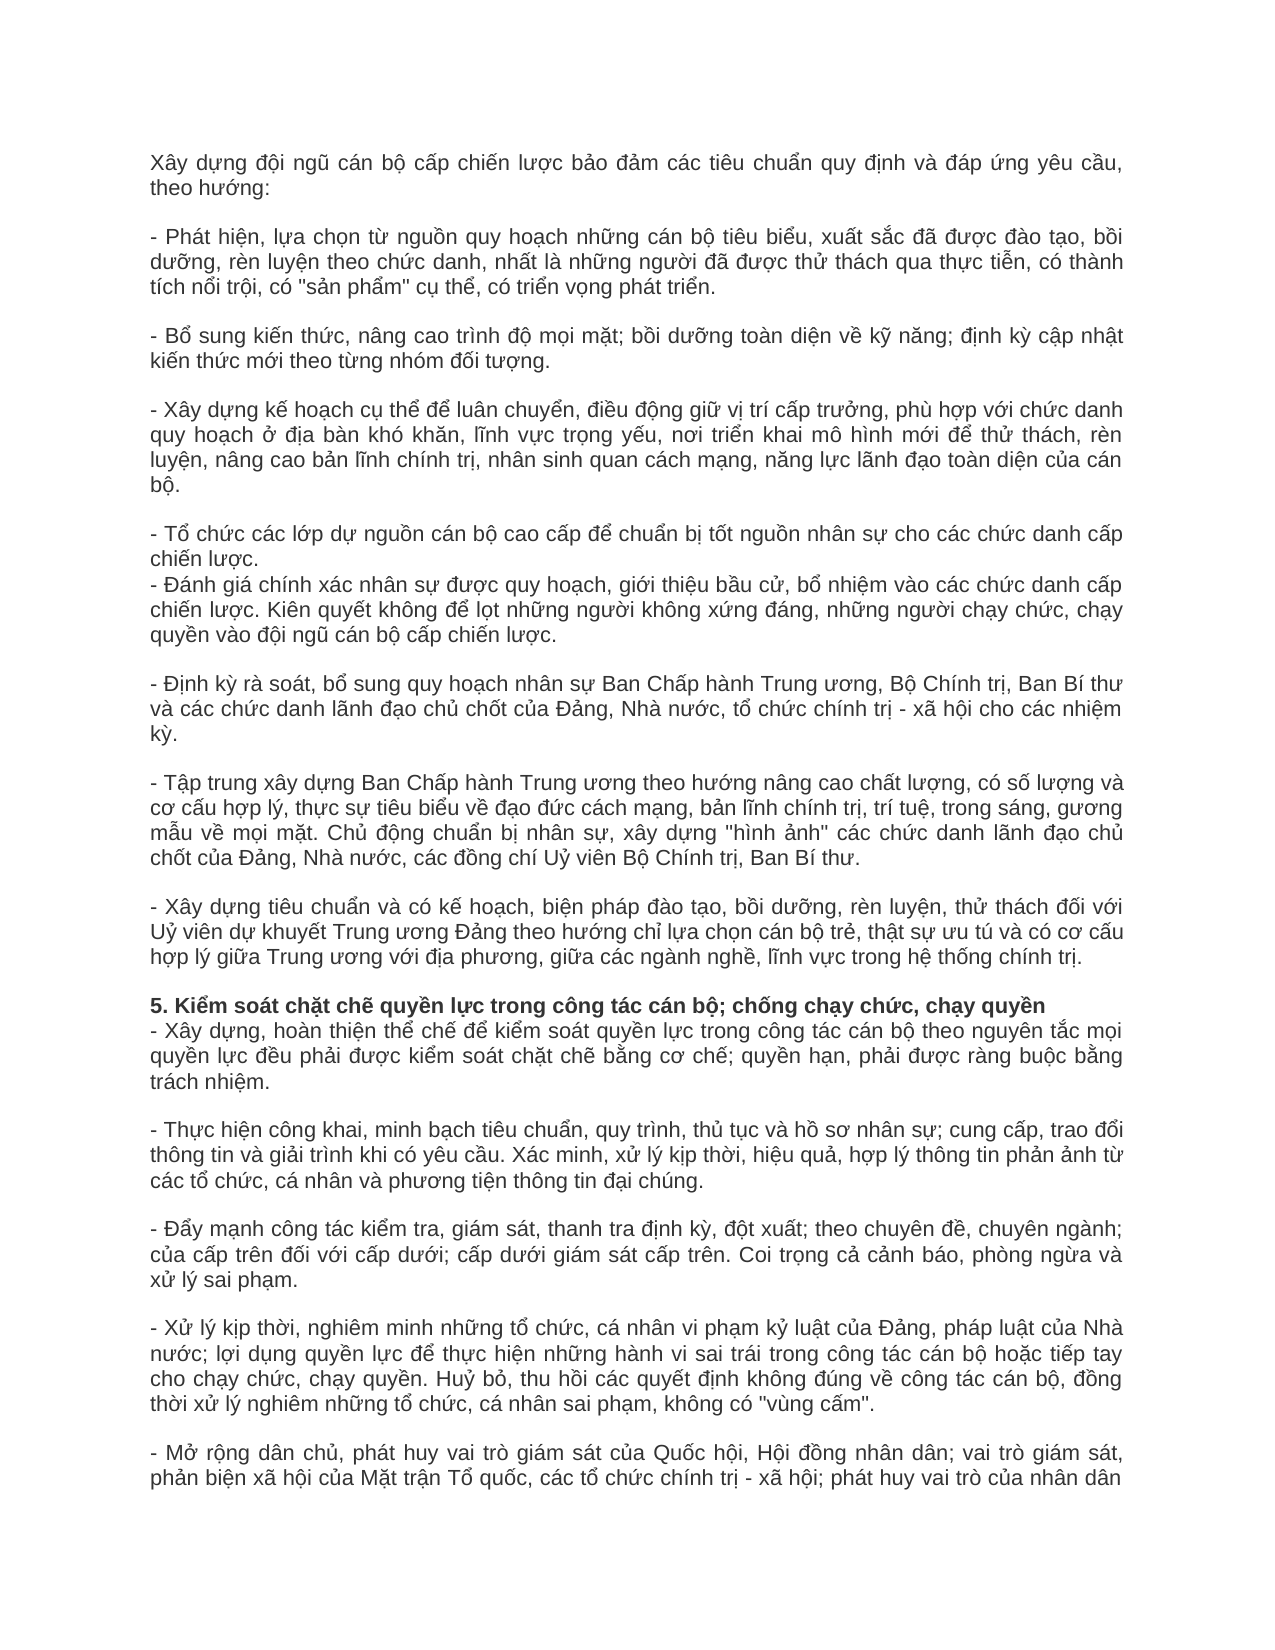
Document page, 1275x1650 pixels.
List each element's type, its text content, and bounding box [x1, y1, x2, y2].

text - Phát hiện, lựa chọn từ nguồn quy hoạch những cán bộ tiêu biểu, xuất sắc đã được đào tạo, bồi dưỡng, rèn luyện theo chức danh, nhất là những người đã được thử thách qua thực tiễn, có thành tích nổi trội, có "sản phẩm" cụ thể, có triển vọng phát triển. [150, 224, 1125, 299]
text - Xây dựng, hoàn thiện thể chế để kiểm soát quyền lực trong công tác cán bộ theo nguyên tắc mọi quyền lực đều phải được kiểm soát chặt chẽ bằng cơ chế; quyền hạn, phải được ràng buộc bằng trách nhiệm. [150, 1018, 1125, 1094]
text - Tập trung xây dựng Ban Chấp hành Trung ương theo hướng nâng cao chất lượng, có số lượng và cơ cấu hợp lý, thực sự tiêu biểu về đạo đức cách mạng, bản lĩnh chính trị, trí tuệ, trong sáng, gương mẫu về mọi mặt. Chủ động chuẩn bị nhân sự, xây dựng "hình ảnh" các chức danh lãnh đạo chủ chốt của Đảng, Nhà nước, các đồng chí Uỷ viên Bộ Chính trị, Ban Bí thư. [150, 769, 1125, 870]
text - Định kỳ rà soát, bổ sung quy hoạch nhân sự Ban Chấp hành Trung ương, Bộ Chính trị, Ban Bí thư và các chức danh lãnh đạo chủ chốt của Đảng, Nhà nước, tổ chức chính trị - xã hội cho các nhiệm kỳ. [150, 671, 1125, 746]
text - Xử lý kịp thời, nghiêm minh những tổ chức, cá nhân vi phạm kỷ luật của Đảng, pháp luật của Nhà nước; lợi dụng quyền lực để thực hiện những hành vi sai trái trong công tác cán bộ hoặc tiếp tay cho chạy chức, chạy quyền. Huỷ bỏ, thu hồi các quyết định không đúng về công tác cán bộ, đồng thời xử lý nghiêm những tổ chức, cá nhân sai phạm, không có "vùng cấm". [150, 1315, 1125, 1416]
text - Xây dựng kế hoạch cụ thể để luân chuyển, điều động giữ vị trí cấp trưởng, phù hợp với chức danh quy hoạch ở địa bàn khó khăn, lĩnh vực trọng yếu, nơi triển khai mô hình mới để thử thách, rèn luyện, nâng cao bản lĩnh chính trị, nhân sinh quan cách mạng, năng lực lãnh đạo toàn diện của cán bộ. [150, 397, 1125, 498]
text Xây dựng đội ngũ cán bộ cấp chiến lược bảo đảm các tiêu chuẩn quy định và đáp ứng yêu cầu, theo hướng: [150, 150, 1125, 200]
text - Xây dựng tiêu chuẩn và có kế hoạch, biện pháp đào tạo, bồi dưỡng, rèn luyện, thử thách đối với Uỷ viên dự khuyết Trung ương Đảng theo hướng chỉ lựa chọn cán bộ trẻ, thật sự ưu tú và có cơ cấu hợp lý giữa Trung ương với địa phương, giữa các ngành nghề, lĩnh vực trong hệ thống chính trị. [150, 894, 1125, 969]
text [150, 1439, 1125, 1490]
text 5. Kiểm soát chặt chẽ quyền lực trong công tác cán bộ; chống chạy chức, chạy quyền [150, 993, 1125, 1018]
text - Đẩy mạnh công tác kiểm tra, giám sát, thanh tra định kỳ, đột xuất; theo chuyên đề, chuyên ngành; của cấp trên đối với cấp dưới; cấp dưới giám sát cấp trên. Coi trọng cả cảnh báo, phòng ngừa và xử lý sai phạm. [150, 1216, 1125, 1292]
text - Thực hiện công khai, minh bạch tiêu chuẩn, quy trình, thủ tục và hồ sơ nhân sự; cung cấp, trao đổi thông tin và giải trình khi có yêu cầu. Xác minh, xử lý kịp thời, hiệu quả, hợp lý thông tin phản ảnh từ các tổ chức, cá nhân và phương tiện thông tin đại chúng. [150, 1117, 1125, 1193]
text - Đánh giá chính xác nhân sự được quy hoạch, giới thiệu bầu cử, bổ nhiệm vào các chức danh cấp chiến lược. Kiên quyết không để lọt những người không xứng đáng, những người chạy chức, chạy quyền vào đội ngũ cán bộ cấp chiến lược. [150, 571, 1125, 647]
text - Bổ sung kiến thức, nâng cao trình độ mọi mặt; bồi dưỡng toàn diện về kỹ năng; định kỳ cập nhật kiến thức mới theo từng nhóm đối tượng. [150, 323, 1125, 373]
text - Tổ chức các lớp dự nguồn cán bộ cao cấp để chuẩn bị tốt nguồn nhân sự cho các chức danh cấp chiến lược. [150, 521, 1125, 571]
